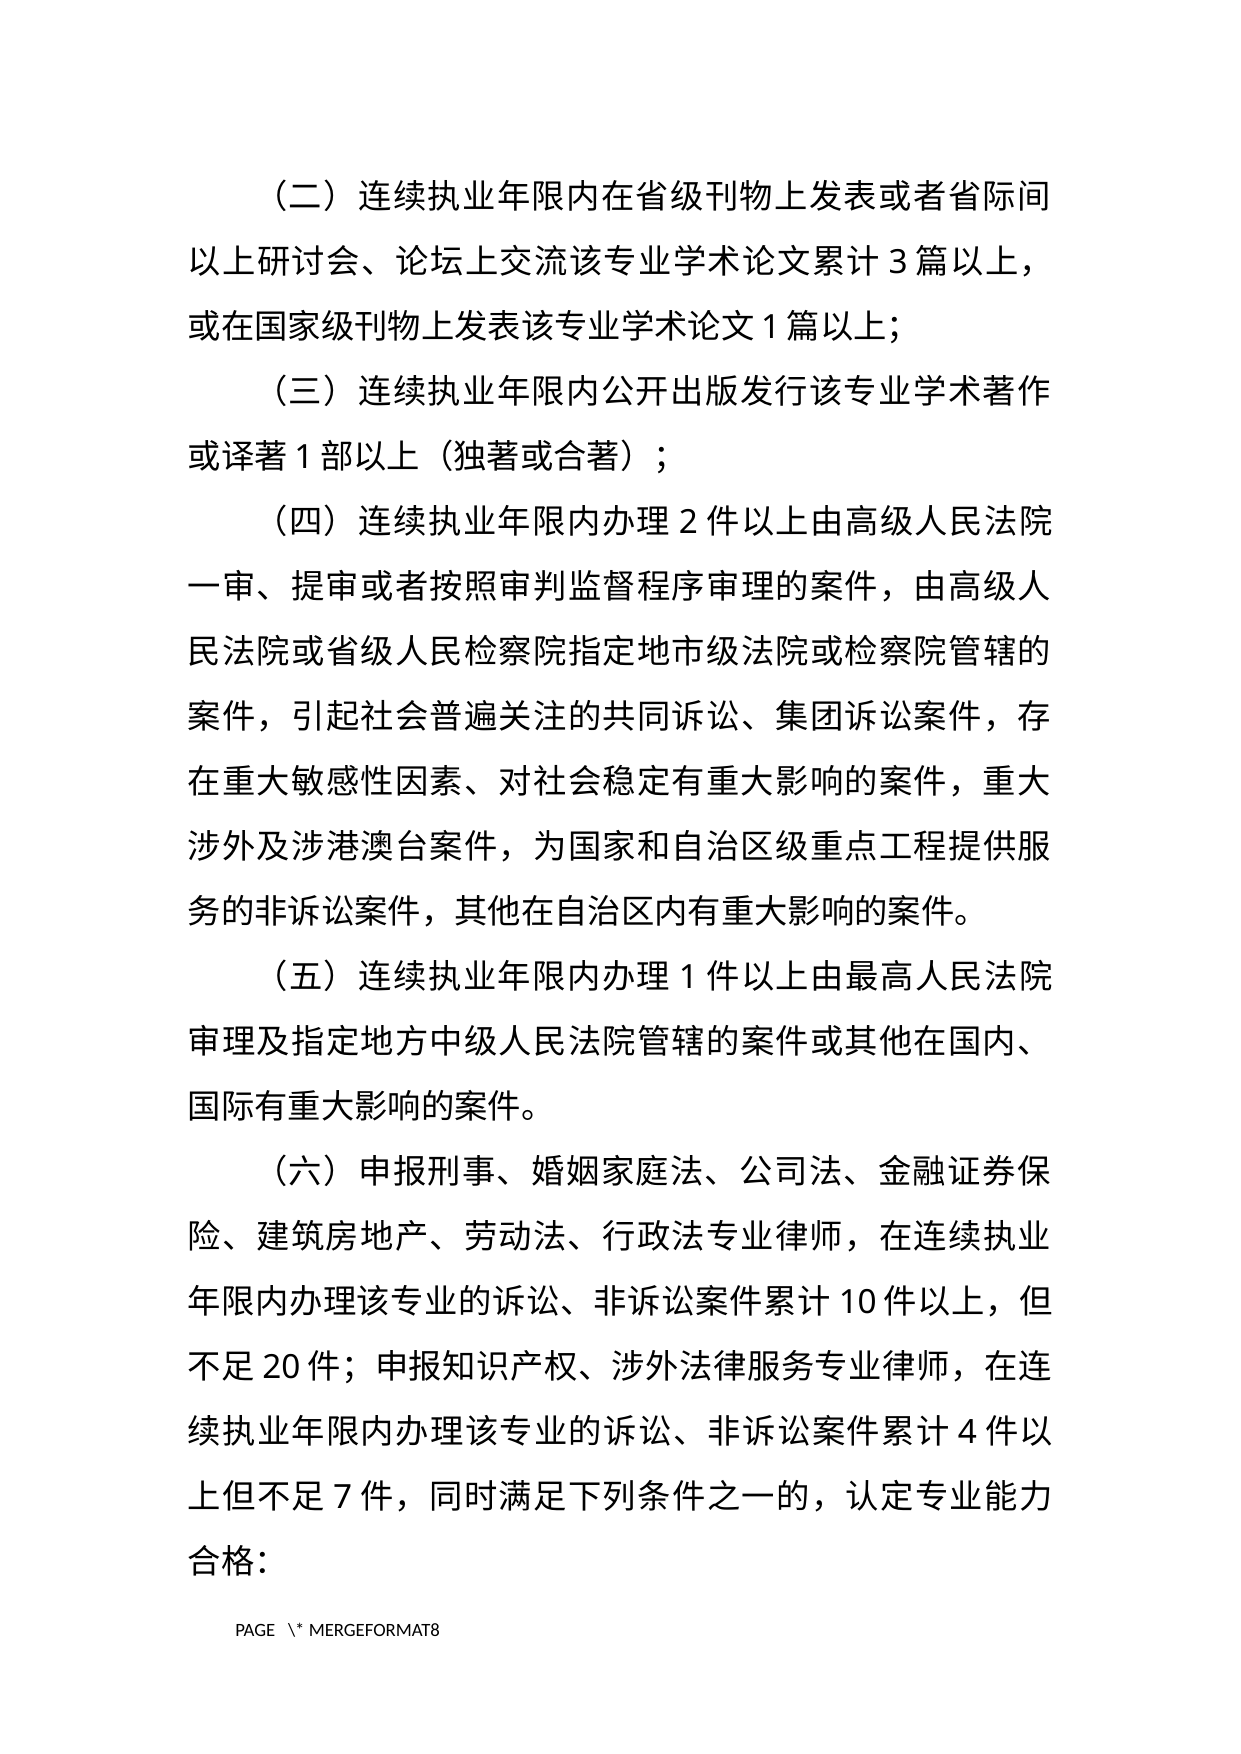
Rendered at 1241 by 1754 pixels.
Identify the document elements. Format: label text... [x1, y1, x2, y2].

text （六）申报刑事、婚姻家庭法、公司法、金融证券保险、建筑房地产、劳动法、行政法专业律师，在连续执业年限内办理该专业的诉讼、非诉讼案件累计10件以上，但不足20件；申报知识产权、涉外法律服务专业律师，在连续执业年限内办理该专业的诉讼、非诉讼案件累计4件以上但不足7件，同时满足下列条件之一的，认定专业能力合格： [187, 1137, 1053, 1592]
text （四）连续执业年限内办理2件以上由高级人民法院一审、提审或者按照审判监督程序审理的案件，由高级人民法院或省级人民检察院指定地市级法院或检察院管辖的案件，引起社会普遍关注的共同诉讼、集团诉讼案件，存在重大敏感性因素、对社会稳定有重大影响的案件，重大涉外及涉港澳台案件，为国家和自治区级重点工程提供服务的非诉讼案件，其他在自治区内有重大影响的案件。 [187, 487, 1053, 942]
text （三）连续执业年限内公开出版发行该专业学术著作或译著1部以上（独著或合著）； [187, 357, 1053, 487]
text （二）连续执业年限内在省级刊物上发表或者省际间以上研讨会、论坛上交流该专业学术论文累计3篇以上，或在国家级刊物上发表该专业学术论文1篇以上； [187, 162, 1053, 357]
text （五）连续执业年限内办理1件以上由最高人民法院审理及指定地方中级人民法院管辖的案件或其他在国内、国际有重大影响的案件。 [187, 942, 1053, 1137]
